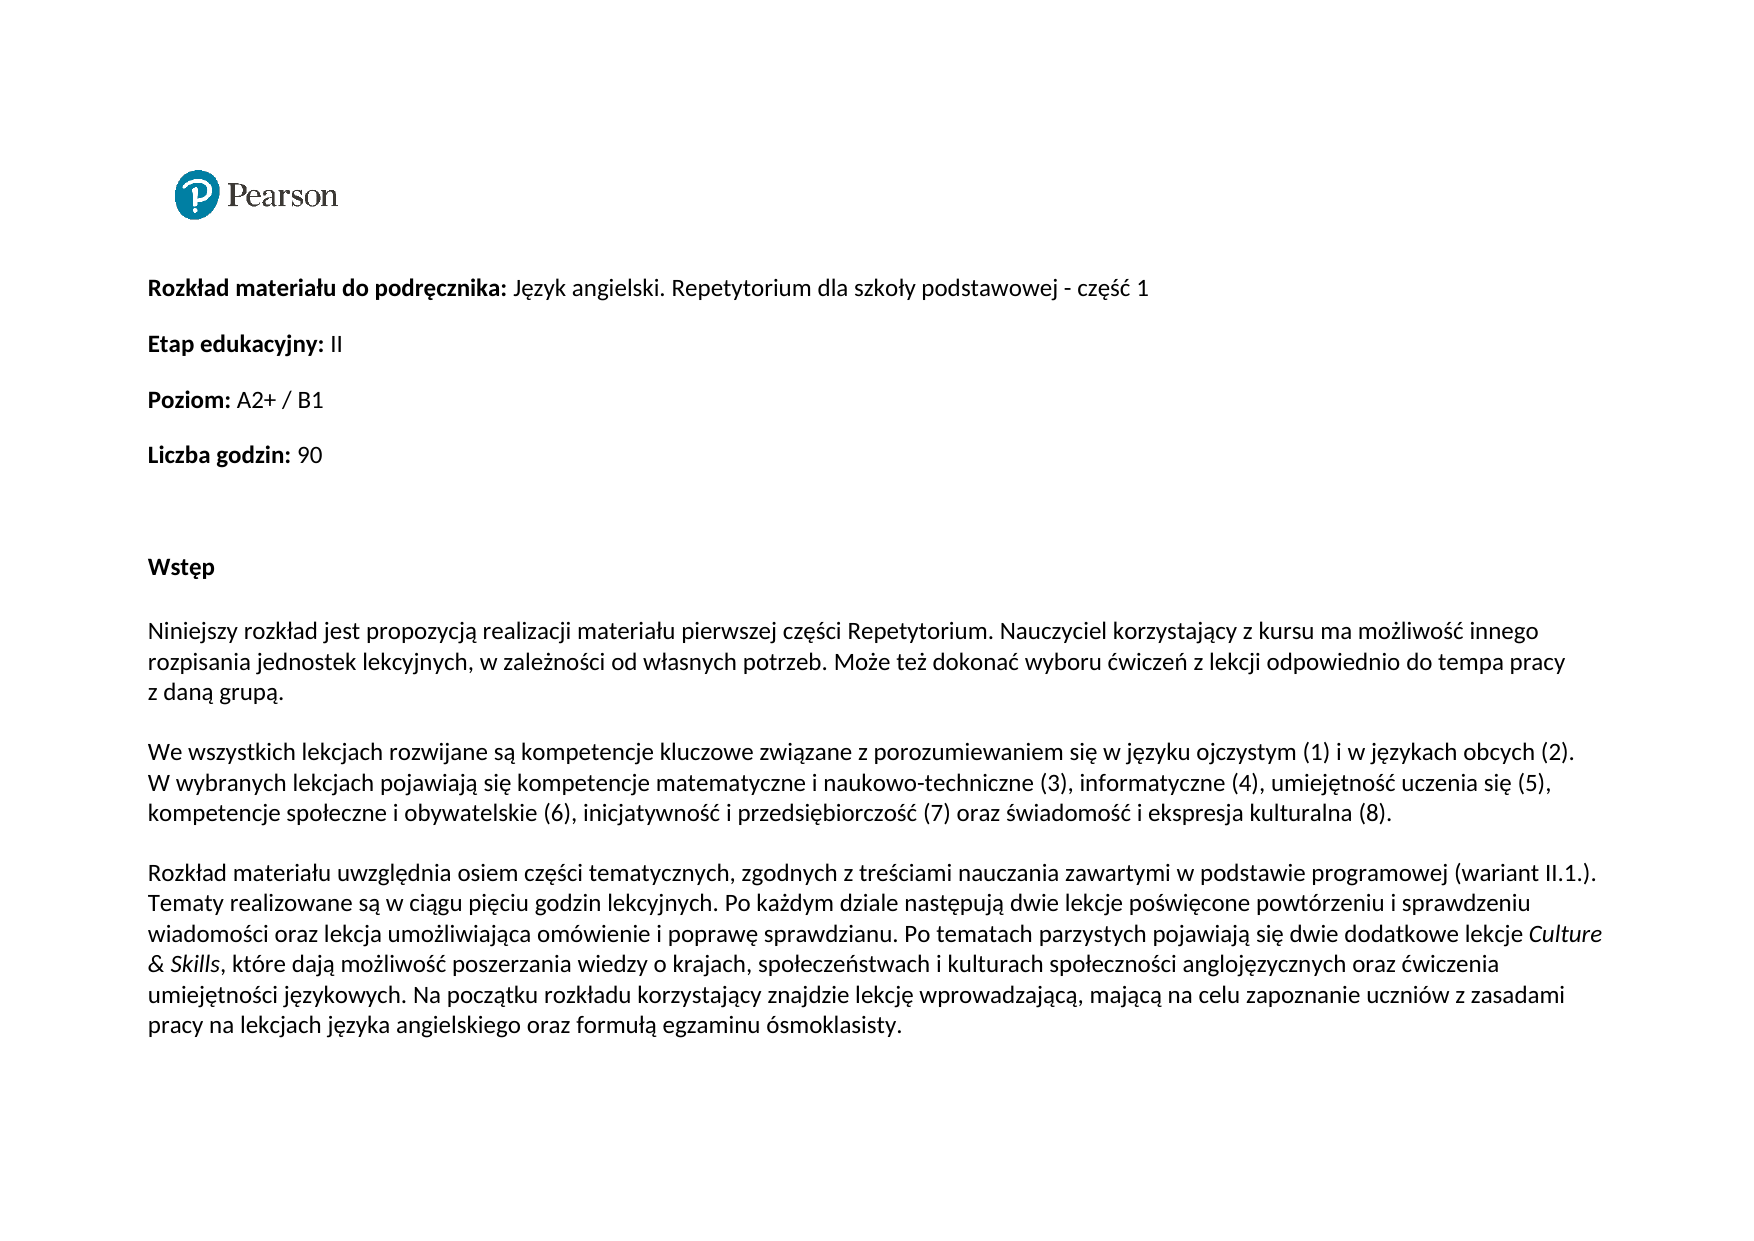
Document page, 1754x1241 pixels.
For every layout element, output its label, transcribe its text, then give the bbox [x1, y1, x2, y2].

text Wstęp [148, 551, 1606, 582]
text Rozkład materiału do podręcznika: Język angielski. Repetytorium dla szkoły podstawowej - część 1 [148, 272, 1606, 303]
text Niniejszy rozkład jest propozycją realizacji materiału pierwszej części Repetytorium. Nauczyciel korzystający z kursu ma możliwość innego rozpisania jednostek lekcyjnych, w zależności od własnych potrzeb. Może też dokonać wyboru ćwiczeń z lekcji odpowiednio do tempa pracy z daną grupą. [148, 615, 1000, 646]
text Rozkład materiału uwzględnia osiem części tematycznych, zgodnych z treściami nauczania zawartymi w podstawie programowej (wariant II.1.). Tematy realizowane są w ciągu pięciu godzin lekcyjnych. Po każdym dziale następują dwie lekcje poświęcone powtórzeniu i sprawdzeniu wiadomości oraz lekcja umożliwiająca omówienie i poprawę sprawdzianu. Po tematach parzystych pojawiają się dwie dodatkowe lekcje Culture & Skills, które dają możliwość poszerzania wiedzy o krajach, społeczeństwach i kulturach społeczności anglojęzycznych oraz ćwiczenia umiejętności językowych. Na początku rozkładu korzystający znajdzie lekcję wprowadzającą, mającą na celu zapoznanie uczniów z zasadami pracy na lekcjach języka angielskiego oraz formułą egzaminu ósmoklasisty. [148, 857, 1606, 1040]
text Niniejszy rozkład jest propozycją realizacji materiału pierwszej części Repetytorium. Nauczyciel korzystający z kursu ma możliwość innego rozpisania jednostek lekcyjnych, w zależności od własnych potrzeb. Może też dokonać wyboru ćwiczeń z lekcji odpowiednio do tempa pracy z daną grupą. [284, 615, 1606, 707]
text Poziom: A2+ / B1 [148, 384, 1606, 414]
text Liczba godzin: 90 [148, 439, 1606, 470]
picture [152, 147, 359, 242]
text Etap edukacyjny: II [148, 328, 1606, 358]
